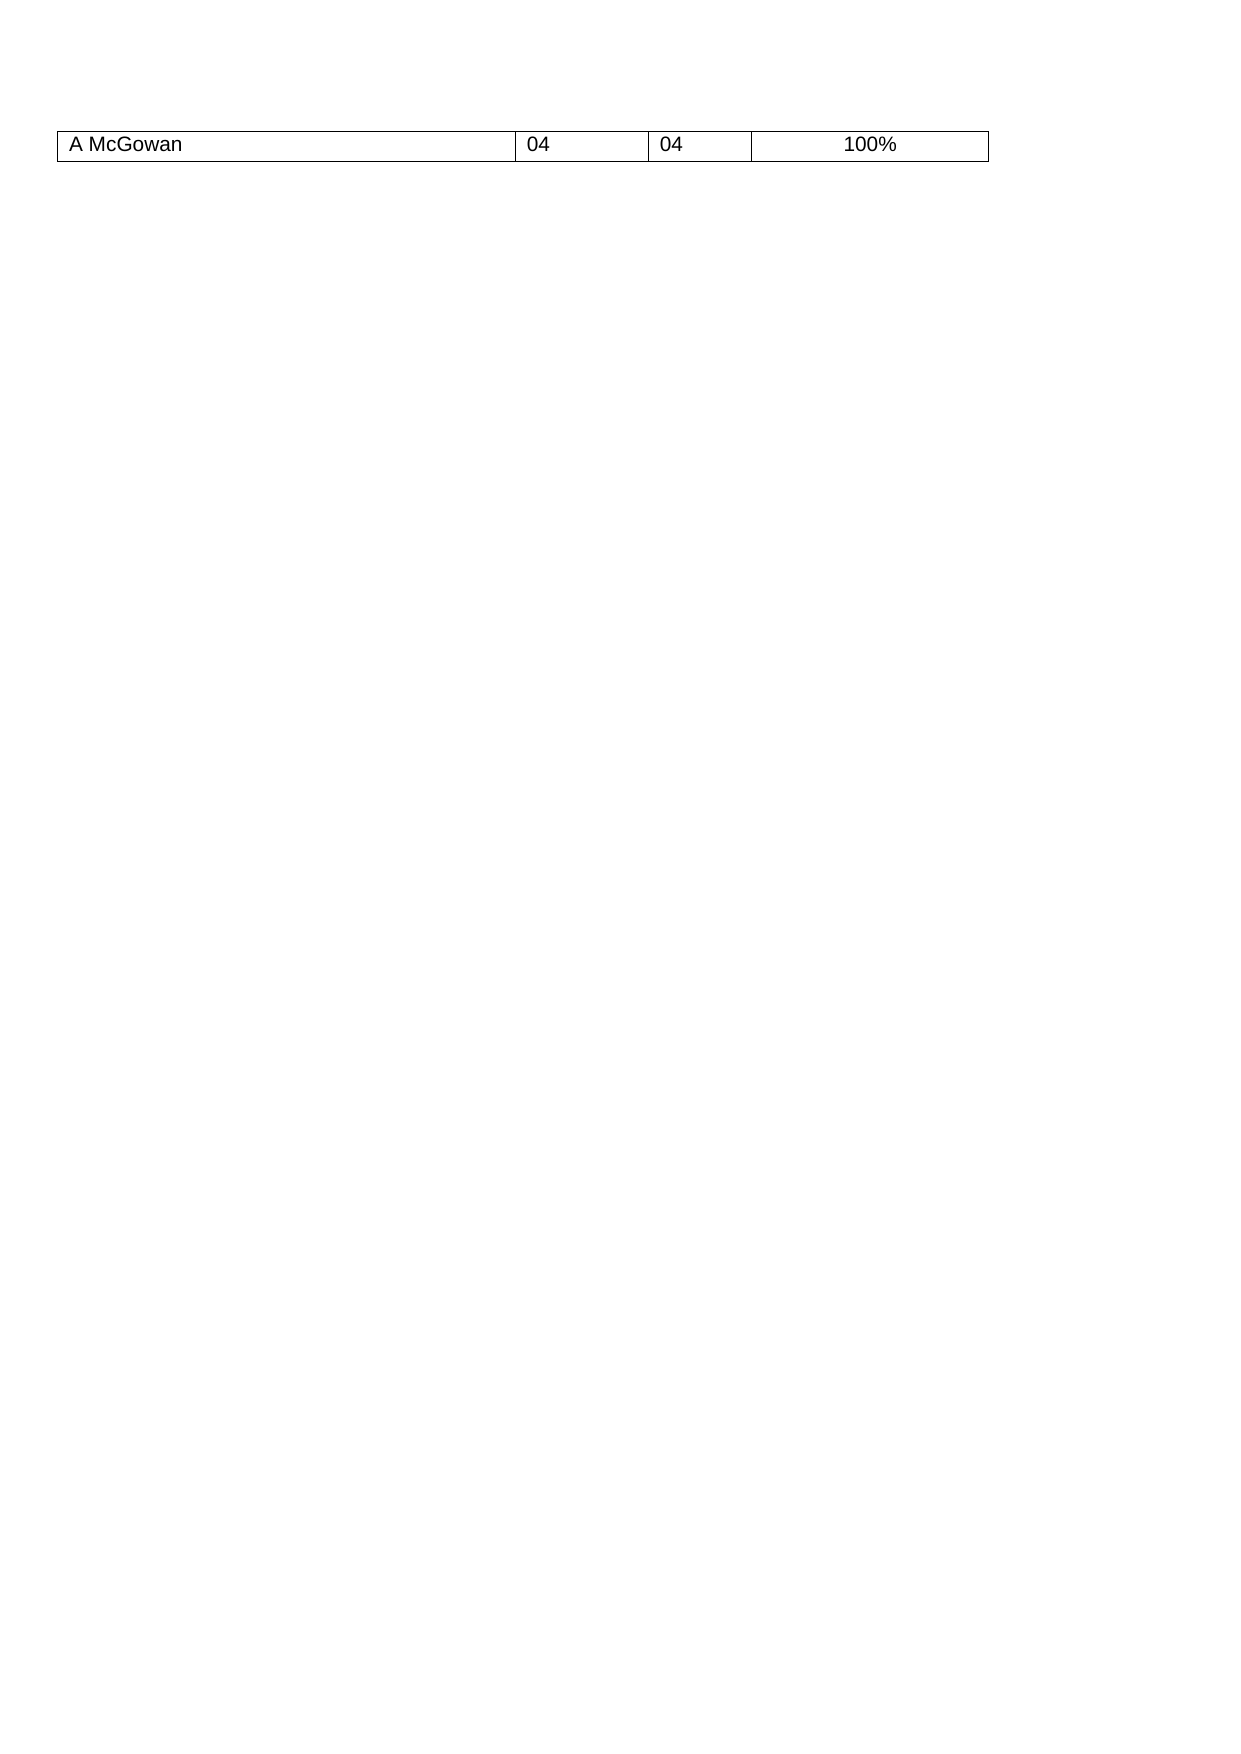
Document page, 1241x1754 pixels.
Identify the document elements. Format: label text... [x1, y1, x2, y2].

table_cell A McGowan [58, 132, 515, 161]
table_cell 04 [516, 132, 648, 161]
table_cell 04 [649, 132, 751, 161]
table_cell 100% [752, 132, 988, 161]
